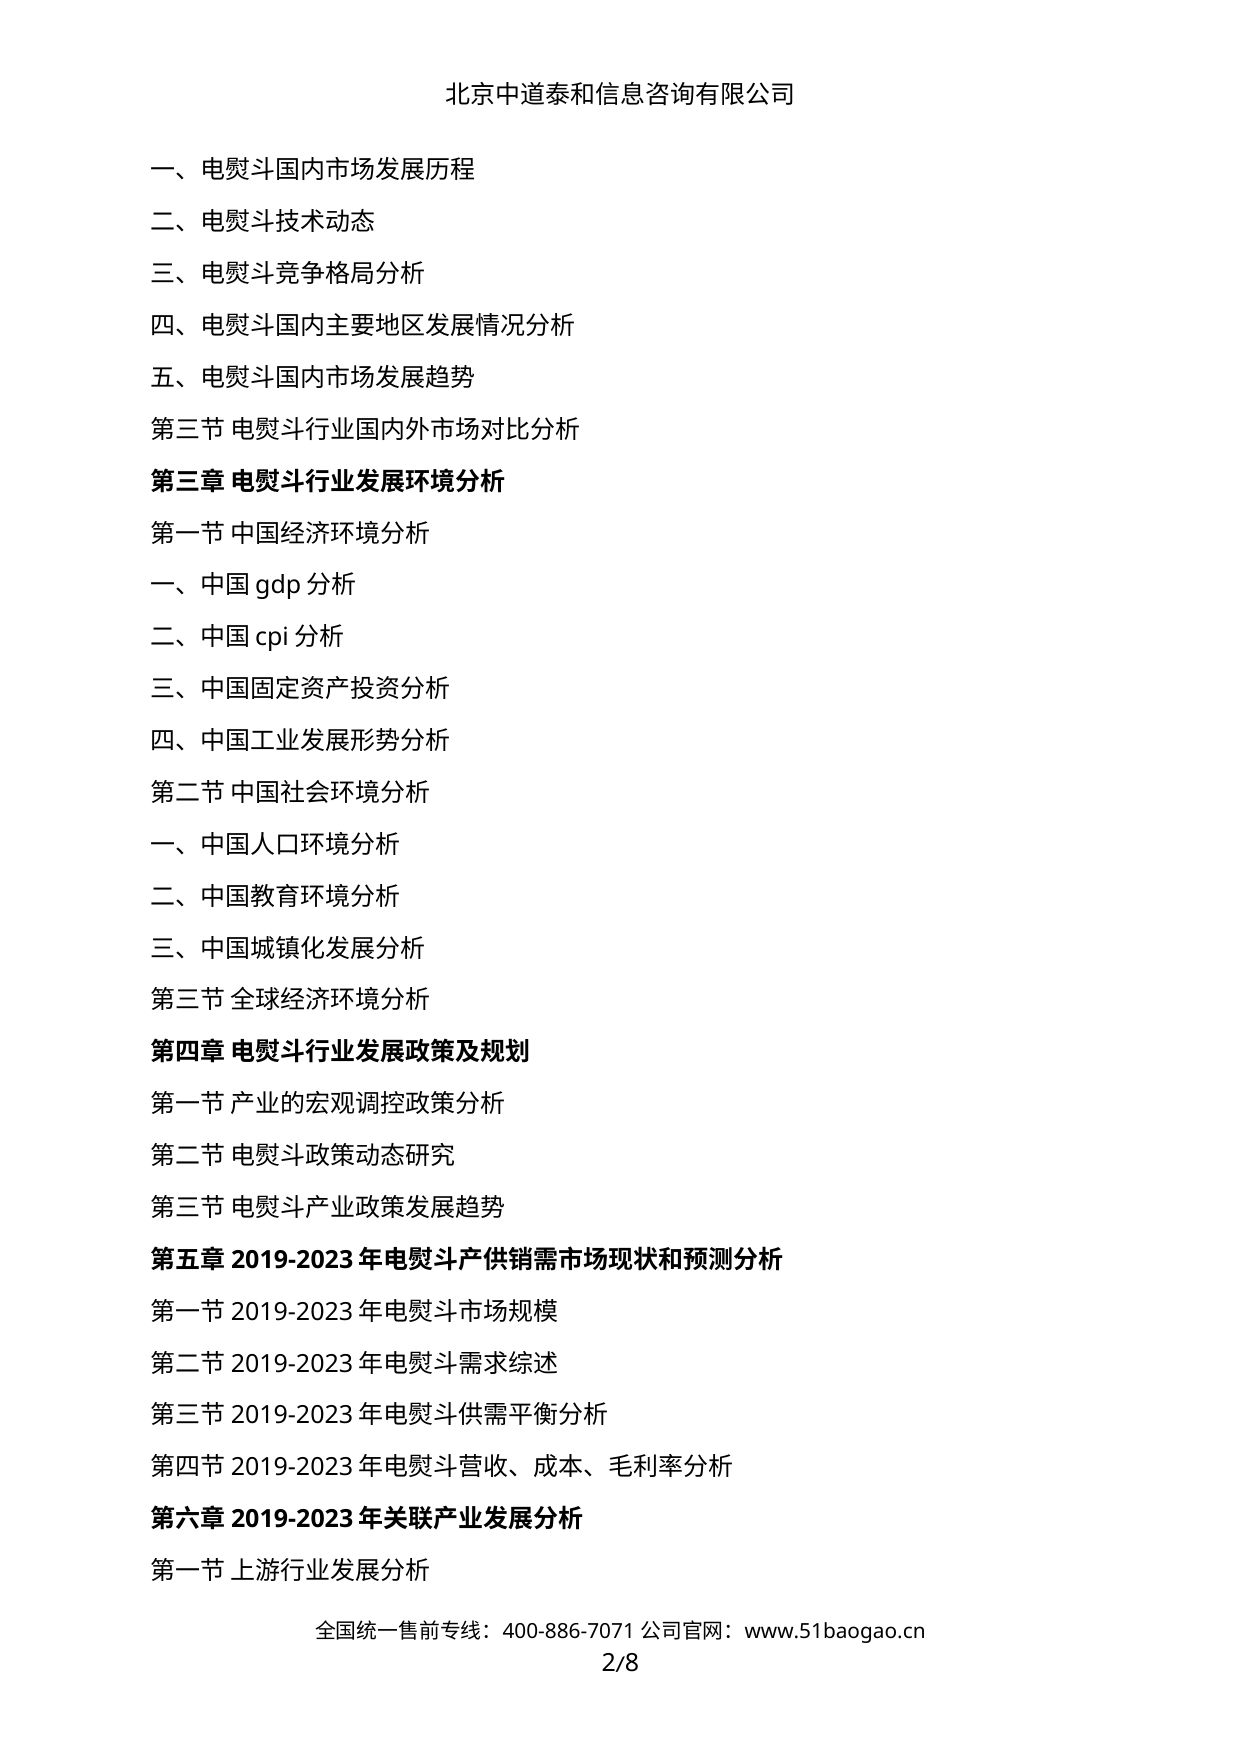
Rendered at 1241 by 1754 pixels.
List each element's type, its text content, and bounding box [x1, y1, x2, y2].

text 第一节 上游行业发展分析 [150, 1551, 1090, 1587]
text 第一节 2019-2023年电熨斗市场规模 [150, 1291, 1090, 1327]
text 一、中国人口环境分析 [150, 824, 1090, 861]
text 四、中国工业发展形势分析 [150, 721, 1090, 757]
text 一、中国gdp分析 [150, 565, 1090, 601]
text 一、电熨斗国内市场发展历程 [150, 150, 1090, 186]
text 第四节 2019-2023年电熨斗营收、成本、毛利率分析 [150, 1447, 1090, 1483]
text 第四章 电熨斗行业发展政策及规划 [150, 1032, 1090, 1068]
text 第一节 中国经济环境分析 [150, 513, 1090, 549]
text 第五章 2019-2023年电熨斗产供销需市场现状和预测分析 [150, 1239, 1090, 1276]
text 四、电熨斗国内主要地区发展情况分析 [150, 306, 1090, 342]
text 第二节 电熨斗政策动态研究 [150, 1136, 1090, 1172]
text 三、电熨斗竞争格局分析 [150, 254, 1090, 290]
text 二、中国教育环境分析 [150, 876, 1090, 912]
text 第三节 全球经济环境分析 [150, 980, 1090, 1016]
text 第六章 2019-2023年关联产业发展分析 [150, 1499, 1090, 1535]
text 第三节 电熨斗行业国内外市场对比分析 [150, 409, 1090, 446]
text 三、中国城镇化发展分析 [150, 928, 1090, 964]
text 第一节 产业的宏观调控政策分析 [150, 1084, 1090, 1120]
text 三、中国固定资产投资分析 [150, 669, 1090, 705]
text 二、电熨斗技术动态 [150, 202, 1090, 238]
text 第三节 2019-2023年电熨斗供需平衡分析 [150, 1395, 1090, 1431]
text 二、中国cpi分析 [150, 617, 1090, 653]
text 五、电熨斗国内市场发展趋势 [150, 357, 1090, 394]
text 第三章 电熨斗行业发展环境分析 [150, 461, 1090, 497]
text 第二节 2019-2023年电熨斗需求综述 [150, 1343, 1090, 1379]
text 第二节 中国社会环境分析 [150, 772, 1090, 809]
text 第三节 电熨斗产业政策发展趋势 [150, 1187, 1090, 1224]
